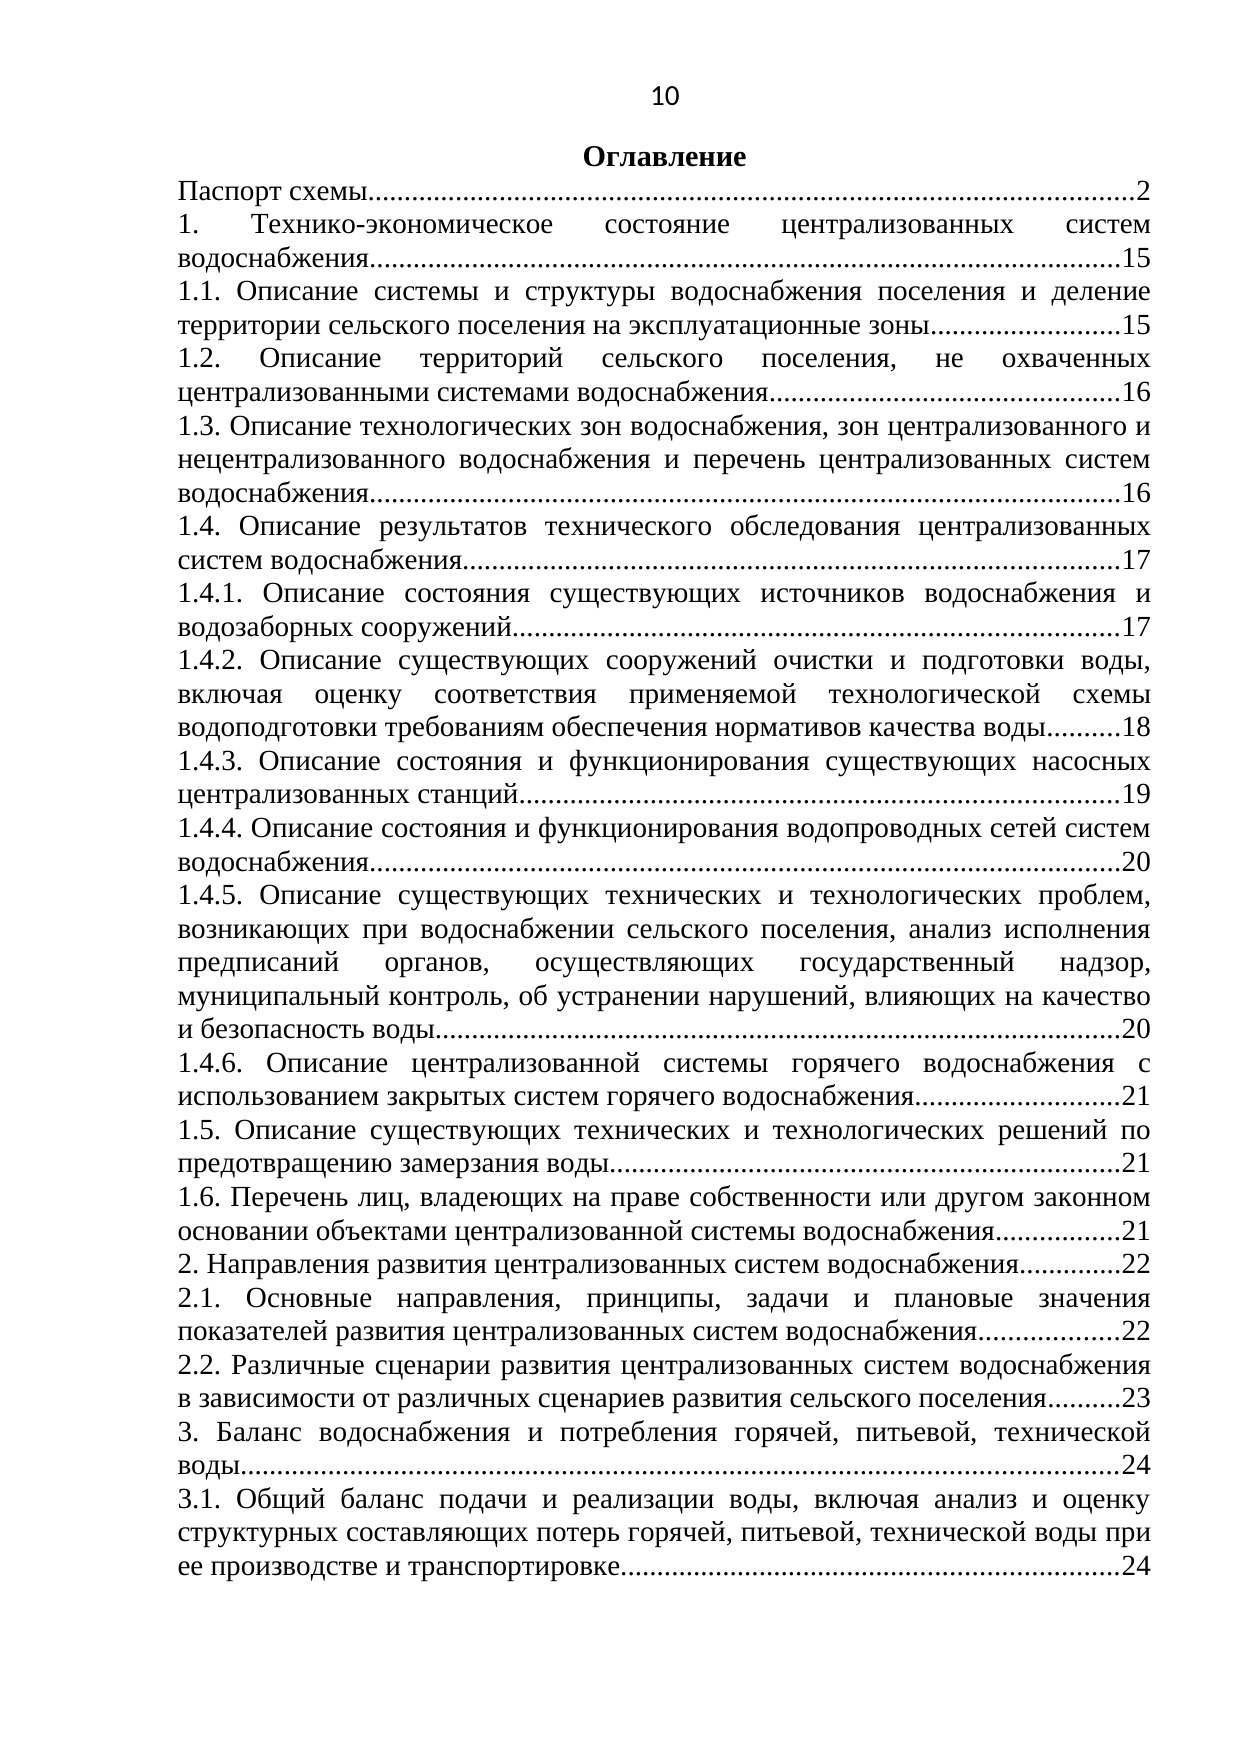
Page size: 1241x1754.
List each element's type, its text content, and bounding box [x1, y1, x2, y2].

text 1. Технико-экономическое состояние централизованных систем водоснабжения 15 [177, 206, 1152, 273]
text 1.5. Описание существующих технических и технологических решений по предотвращению замерзания воды 21 [177, 1112, 1152, 1179]
text 1.6. Перечень лиц, владеющих на праве собственности или другом законном основании объектами централизованной системы водоснабжения 21 [177, 1179, 1152, 1246]
text 2. Направления развития централизованных систем водоснабжения 22 [177, 1246, 1152, 1280]
text Оглавление [177, 138, 1152, 173]
text 3.1. Общий баланс подачи и реализации воды, включая анализ и оценку структурных составляющих потерь горячей, питьевой, технической воды при ее производстве и транспортировке 24 [177, 1481, 1152, 1582]
text 1.4.6. Описание централизованной системы горячего водоснабжения с использованием закрытых систем горячего водоснабжения 21 [177, 1045, 1152, 1112]
text 1.4.4. Описание состояния и функционирования водопроводных сетей систем водоснабжения 20 [177, 810, 1152, 877]
text 2.1. Основные направления, принципы, задачи и плановые значения показателей развития централизованных систем водоснабжения 22 [177, 1280, 1152, 1347]
text 1.4.5. Описание существующих технических и технологических проблем, возникающих при водоснабжении сельского поселения, анализ исполнения предписаний органов, осуществляющих государственный надзор, муниципальный контроль, об устранении нарушений, влияющих на качество и безопасность воды 20 [177, 877, 1152, 1045]
text 1.4.3. Описание состояния и функционирования существующих насосных централизованных станций 19 [177, 743, 1152, 810]
text 1.4.2. Описание существующих сооружений очистки и подготовки воды, включая оценку соответствия применяемой технологической схемы водоподготовки требованиям обеспечения нормативов качества воды 18 [177, 642, 1152, 743]
text 2.2. Различные сценарии развития централизованных систем водоснабжения в зависимости от различных сценариев развития сельского поселения 23 [177, 1347, 1152, 1414]
text 1.1. Описание системы и структуры водоснабжения поселения и деление территории сельского поселения на эксплуатационные зоны 15 [177, 273, 1152, 341]
text 1.4.1. Описание состояния существующих источников водоснабжения и водозаборных сооружений 17 [177, 575, 1152, 642]
text 1.4. Описание результатов технического обследования централизованных систем водоснабжения 17 [177, 508, 1152, 575]
text 1.2. Описание территорий сельского поселения, не охваченных централизованными системами водоснабжения 16 [177, 341, 1152, 408]
text Паспорт схемы 2 [177, 173, 1152, 206]
text 1.3. Описание технологических зон водоснабжения, зон централизованного и нецентрализованного водоснабжения и перечень централизованных систем водоснабжения 16 [177, 408, 1152, 508]
text 3. Баланс водоснабжения и потребления горячей, питьевой, технической воды 24 [177, 1414, 1152, 1481]
